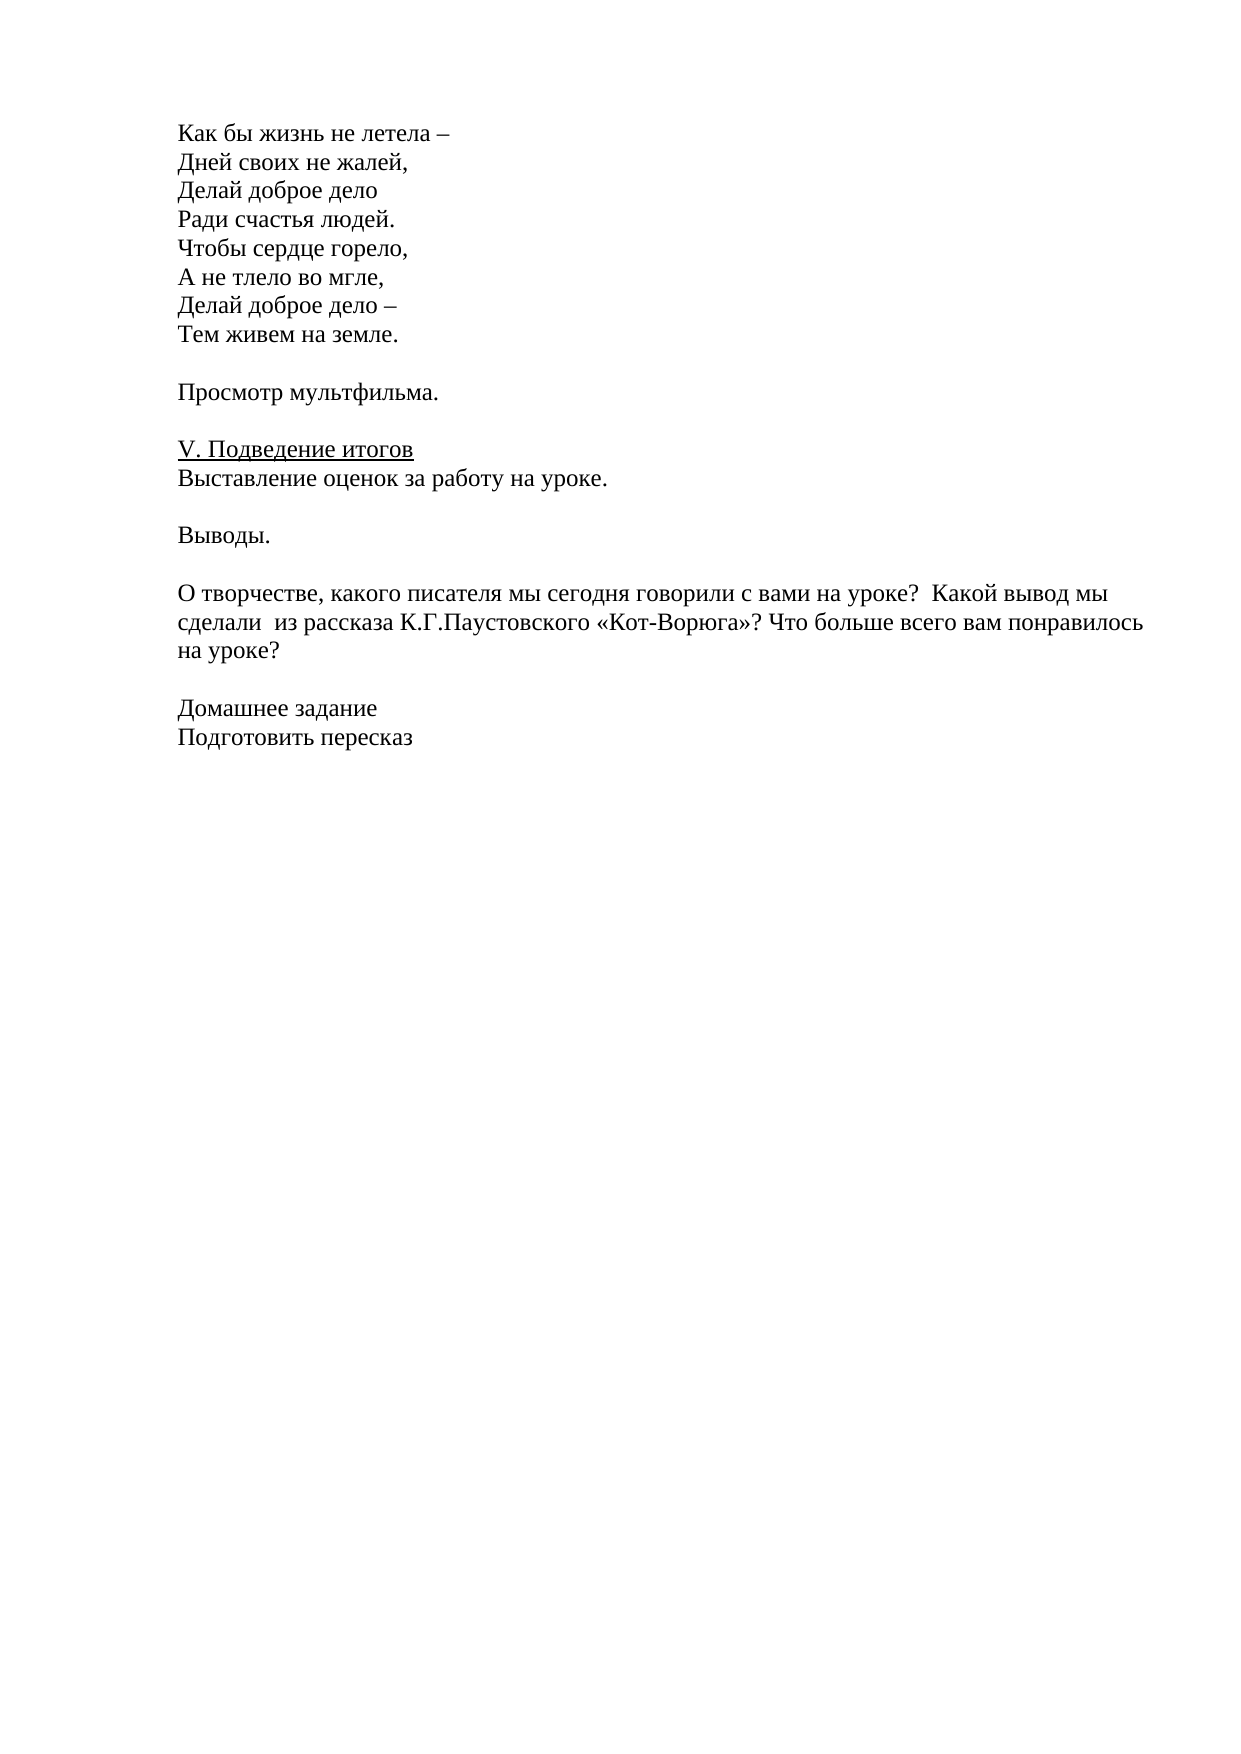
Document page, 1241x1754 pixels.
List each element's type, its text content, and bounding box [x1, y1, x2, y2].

text О творчестве, какого писателя мы сегодня говорили с вами на уроке? Какой вывод мы сделали из рассказа К.Г.Паустовского «Кот-Ворюга»? Что больше всего вам понравилось на уроке? [177, 578, 1152, 664]
text Как бы жизнь не летела – [177, 118, 1152, 147]
text Просмотр мультфильма. [177, 377, 1152, 406]
text Делай доброе дело – [177, 291, 1152, 319]
text Дней своих не жалей, [177, 147, 1152, 176]
text Ради счастья людей. [177, 204, 1152, 233]
text А не тлело во мгле, [177, 262, 1152, 291]
text Домашнее задание [177, 693, 1152, 722]
text Подготовить пересказ [177, 722, 1152, 751]
text Делай доброе дело [177, 176, 1152, 204]
text V. Подведение итогов [177, 434, 1152, 463]
text Чтобы сердце горело, [177, 233, 1152, 262]
text Тем живем на земле. [177, 319, 1152, 348]
text Выставление оценок за работу на уроке. [177, 463, 1152, 492]
text Выводы. [177, 521, 1152, 549]
